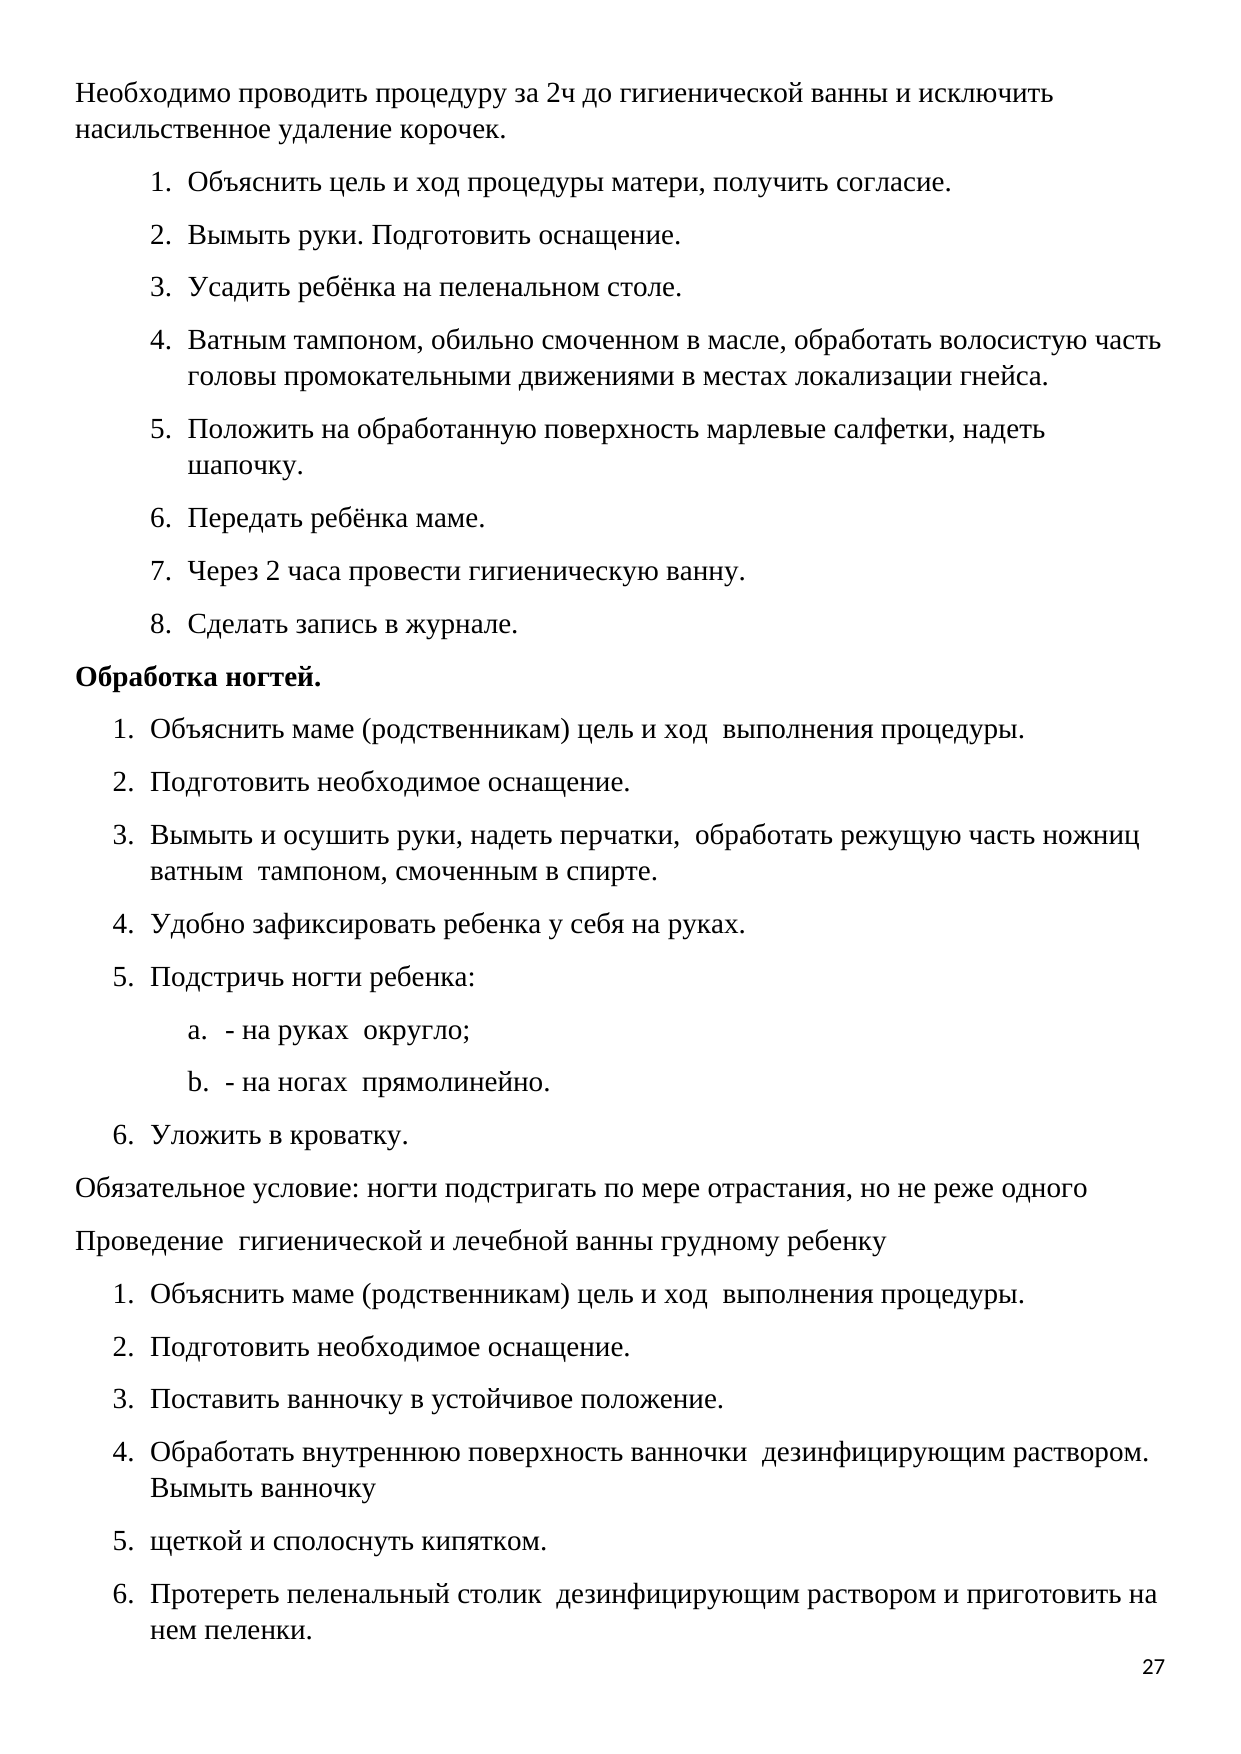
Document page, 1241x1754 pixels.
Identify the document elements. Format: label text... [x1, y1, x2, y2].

list Объяснить маме (родственникам) цель и ход выполнения процедуры. [112, 712, 1165, 745]
list - на ногах прямолинейно. [187, 1064, 1165, 1098]
list Уложить в кроватку. [112, 1117, 1165, 1151]
list Ватным тампоном, обильно смоченном в масле, обработать волосистую часть головы промокательными движениями в местах локализации гнейса. [150, 322, 1165, 392]
list Объяснить цель и ход процедуры матери, получить согласие. [150, 164, 1165, 197]
list Вымыть и осушить руки, надеть перчатки, обработать режущую часть ножниц ватным тампоном, смоченным в спирте. [112, 817, 1165, 887]
list Подстричь ногти ребенка: [112, 959, 1165, 992]
list - на руках округло; [187, 1012, 1165, 1045]
list Усадить ребёнка на пеленальном столе. [150, 269, 1165, 303]
list Обработать внутреннюю поверхность ванночки дезинфицирующим раствором. Вымыть ванночку [112, 1434, 1165, 1504]
list Объяснить маме (родственникам) цель и ход выполнения процедуры. [112, 1276, 1165, 1309]
list Подготовить необходимое оснащение. [112, 764, 1165, 798]
text Обязательное условие: ногти подстригать по мере отрастания, но не реже одного [75, 1170, 1165, 1204]
list Положить на обработанную поверхность марлевые салфетки, надеть шапочку. [150, 411, 1165, 481]
list щеткой и сполоснуть кипятком. [112, 1523, 1165, 1557]
text Проведение гигиенической и лечебной ванны грудному ребенку [75, 1223, 1165, 1257]
list Подготовить необходимое оснащение. [112, 1329, 1165, 1362]
list Удобно зафиксировать ребенка у себя на руках. [112, 906, 1165, 940]
text Обработка ногтей. [75, 659, 1165, 692]
list Протереть пеленальный столик дезинфицирующим раствором и приготовить на нем пеленки. [112, 1576, 1165, 1646]
list Сделать запись в журнале. [150, 606, 1165, 639]
text Необходимо проводить процедуру за 2ч до гигиенической ванны и исключить насильственное удаление корочек. [75, 75, 1165, 145]
list Поставить ванночку в устойчивое положение. [112, 1381, 1165, 1415]
list Передать ребёнка маме. [150, 500, 1165, 534]
list Вымыть руки. Подготовить оснащение. [150, 217, 1165, 250]
list Через 2 часа провести гигиеническую ванну. [150, 553, 1165, 587]
